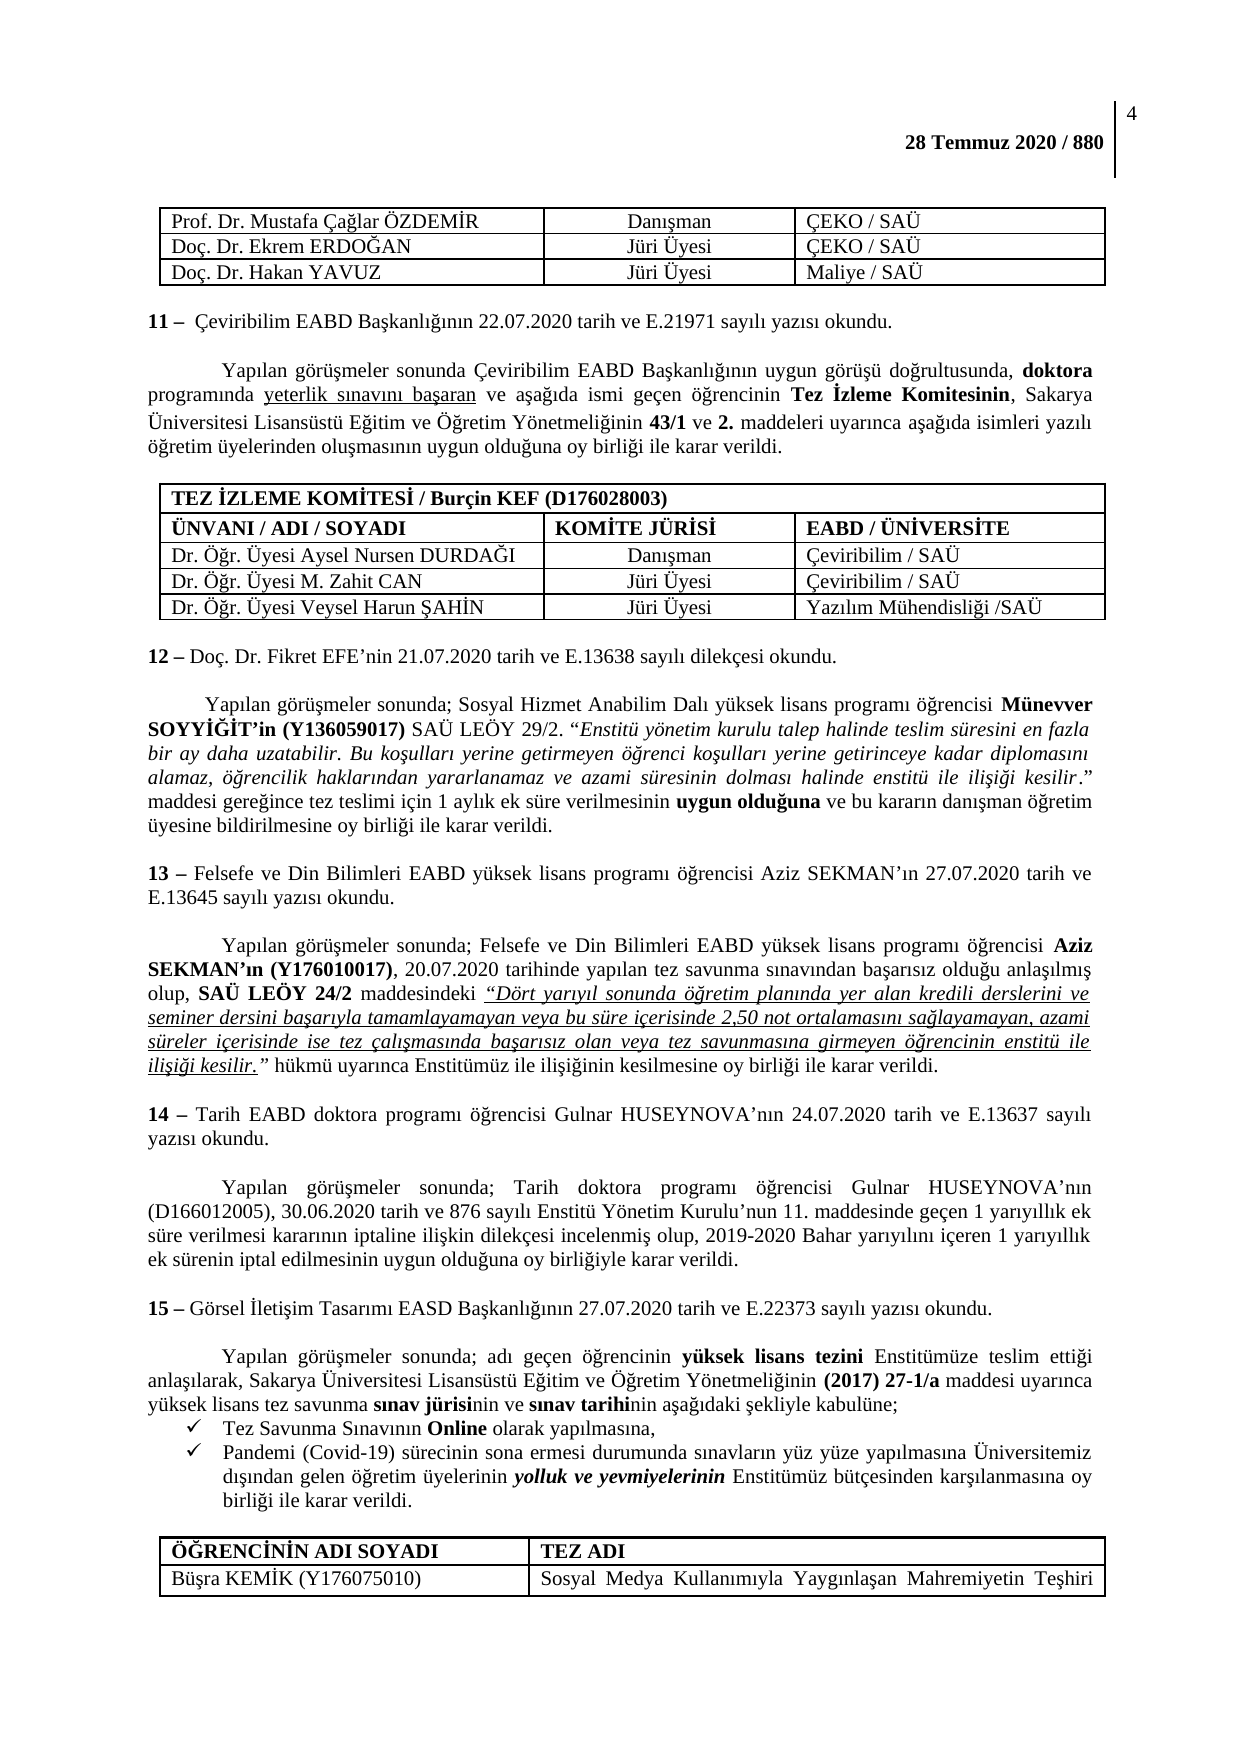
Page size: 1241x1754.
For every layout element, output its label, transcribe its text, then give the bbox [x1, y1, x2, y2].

table_cell Jüri Üyesi [545, 595, 794, 619]
table_cell Dr. Öğr. Üyesi M. Zahit CAN [161, 569, 543, 593]
text Yapılan görüşmeler sonunda; Sosyal Hizmet Anabilim Dalı yüksek lisans programı öğrencisi Münevver SOYYİĞİT’in (Y136059017) SAÜ LEÖY 29/2. “Enstitü yönetim kurulu talep halinde teslim süresini en fazla bir ay daha uzatabilir. Bu koşulları yerine getirmeyen öğrenci koşulları yerine getirinceye kadar diplomasını alamaz, öğrencilik haklarından yararlanamaz ve azami süresinin dolması halinde enstitü ile ilişiği kesilir.” maddesi gereğince tez teslimi için 1 aylık ek süre verilmesinin uygun olduğuna ve bu kararın danışman öğretim üyesine bildirilmesine oy birliği ile karar verildi. [148, 692, 1093, 837]
list Pandemi (Covid-19) sürecinin sona ermesi durumunda sınavların yüz yüze yapılmasına Üniversitemiz dışından gelen öğretim üyelerinin yolluk ve yevmiyelerinin Enstitümüz bütçesinden karşılanmasına oy birliği ile karar verildi. [185, 1440, 1093, 1512]
text Yapılan görüşmeler sonunda; adı geçen öğrencinin yüksek lisans tezini Enstitümüze teslim ettiği anlaşılarak, Sakarya Üniversitesi Lisansüstü Eğitim ve Öğretim Yönetmeliğinin (2017) 27-1/a maddesi uyarınca yüksek lisans tez savunma sınav jürisinin ve sınav tarihinin aşağıdaki şekliyle kabulüne; [148, 1344, 1093, 1416]
table_cell Doç. Dr. Hakan YAVUZ [161, 260, 543, 284]
table_cell Çeviribilim / SAÜ [796, 569, 1104, 593]
table_cell Dr. Öğr. Üyesi Aysel Nursen DURDAĞI [161, 543, 543, 567]
table_header ÖĞRENCİNİN ADI SOYADI [161, 1539, 528, 1564]
table_cell Jüri Üyesi [545, 234, 794, 258]
table_cell Dr. Öğr. Üyesi Veysel Harun ŞAHİN [161, 595, 543, 619]
table_cell KOMİTE JÜRİSİ [545, 514, 794, 542]
list Tez Savunma Sınavının Online olarak yapılmasına, [185, 1416, 1093, 1440]
table_header TEZ İZLEME KOMİTESİ / Burçin KEF (D176028003) [161, 485, 1104, 512]
table_cell Danışman [545, 543, 794, 567]
table_cell Prof. Dr. Mustafa Çağlar ÖZDEMİR [161, 209, 543, 233]
table_cell EABD / ÜNİVERSİTE [796, 514, 1104, 542]
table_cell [161, 1566, 528, 1595]
text 12 – Doç. Dr. Fikret EFE’nin 21.07.2020 tarih ve E.13638 sayılı dilekçesi okundu. [148, 644, 1093, 668]
table_header TEZ ADI [530, 1539, 1104, 1564]
table_cell ÜNVANI / ADI / SOYADI [161, 514, 543, 542]
text Yapılan görüşmeler sonunda; Felsefe ve Din Bilimleri EABD yüksek lisans programı öğrencisi Aziz SEKMAN’ın (Y176010017), 20.07.2020 tarihinde yapılan tez savunma sınavından başarısız olduğu anlaşılmış olup, SAÜ LEÖY 24/2 maddesindeki “Dört yarıyıl sonunda öğretim planında yer alan kredili derslerini ve seminer dersini başarıyla tamamlayamayan veya bu süre içerisinde 2,50 not ortalamasını sağlayamayan, azami süreler içerisinde ise tez çalışmasında başarısız olan veya tez savunmasına girmeyen öğrencinin enstitü ile ilişiği kesilir.” hükmü uyarınca Enstitümüz ile ilişiğinin kesilmesine oy birliği ile karar verildi. [148, 933, 1093, 1077]
table_cell Doç. Dr. Ekrem ERDOĞAN [161, 234, 543, 258]
text 15 – Görsel İletişim Tasarımı EASD Başkanlığının 27.07.2020 tarih ve E.22373 sayılı yazısı okundu. [148, 1296, 1093, 1320]
text Yapılan görüşmeler sonunda; Tarih doktora programı öğrencisi Gulnar HUSEYNOVA’nın (D166012005), 30.06.2020 tarih ve 876 sayılı Enstitü Yönetim Kurulu’nun 11. maddesinde geçen 1 yarıyıllık ek süre verilmesi kararının iptaline ilişkin dilekçesi incelenmiş olup, 2019-2020 Bahar yarıyılını içeren 1 yarıyıllık ek sürenin iptal edilmesinin uygun olduğuna oy birliğiyle karar verildi. [148, 1174, 1093, 1271]
table_cell Jüri Üyesi [545, 260, 794, 284]
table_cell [530, 1566, 1104, 1595]
text Yapılan görüşmeler sonunda Çeviribilim EABD Başkanlığının uygun görüşü doğrultusunda, doktora programında yeterlik sınavını başaran ve aşağıda ismi geçen öğrencinin Tez İzleme Komitesinin, Sakarya Üniversitesi Lisansüstü Eğitim ve Öğretim Yönetmeliğinin 43/1 ve 2. maddeleri uyarınca aşağıda isimleri yazılı öğretim üyelerinden oluşmasının uygun olduğuna oy birliği ile karar verildi. [148, 358, 1093, 458]
text 13 – Felsefe ve Din Bilimleri EABD yüksek lisans programı öğrencisi Aziz SEKMAN’ın 27.07.2020 tarih ve E.13645 sayılı yazısı okundu. [148, 861, 1093, 909]
table_cell Maliye / SAÜ [796, 260, 1104, 284]
table_cell Çeviribilim / SAÜ [796, 543, 1104, 567]
table_cell Danışman [545, 209, 794, 233]
table_cell ÇEKO / SAÜ [796, 234, 1104, 258]
table_cell ÇEKO / SAÜ [796, 209, 1104, 233]
text 14 – Tarih EABD doktora programı öğrencisi Gulnar HUSEYNOVA’nın 24.07.2020 tarih ve E.13637 sayılı yazısı okundu. [148, 1101, 1093, 1149]
text 11 – Çeviribilim EABD Başkanlığının 22.07.2020 tarih ve E.21971 sayılı yazısı okundu. [148, 309, 1093, 333]
table_cell Yazılım Mühendisliği /SAÜ [796, 595, 1104, 619]
table_cell Jüri Üyesi [545, 569, 794, 593]
